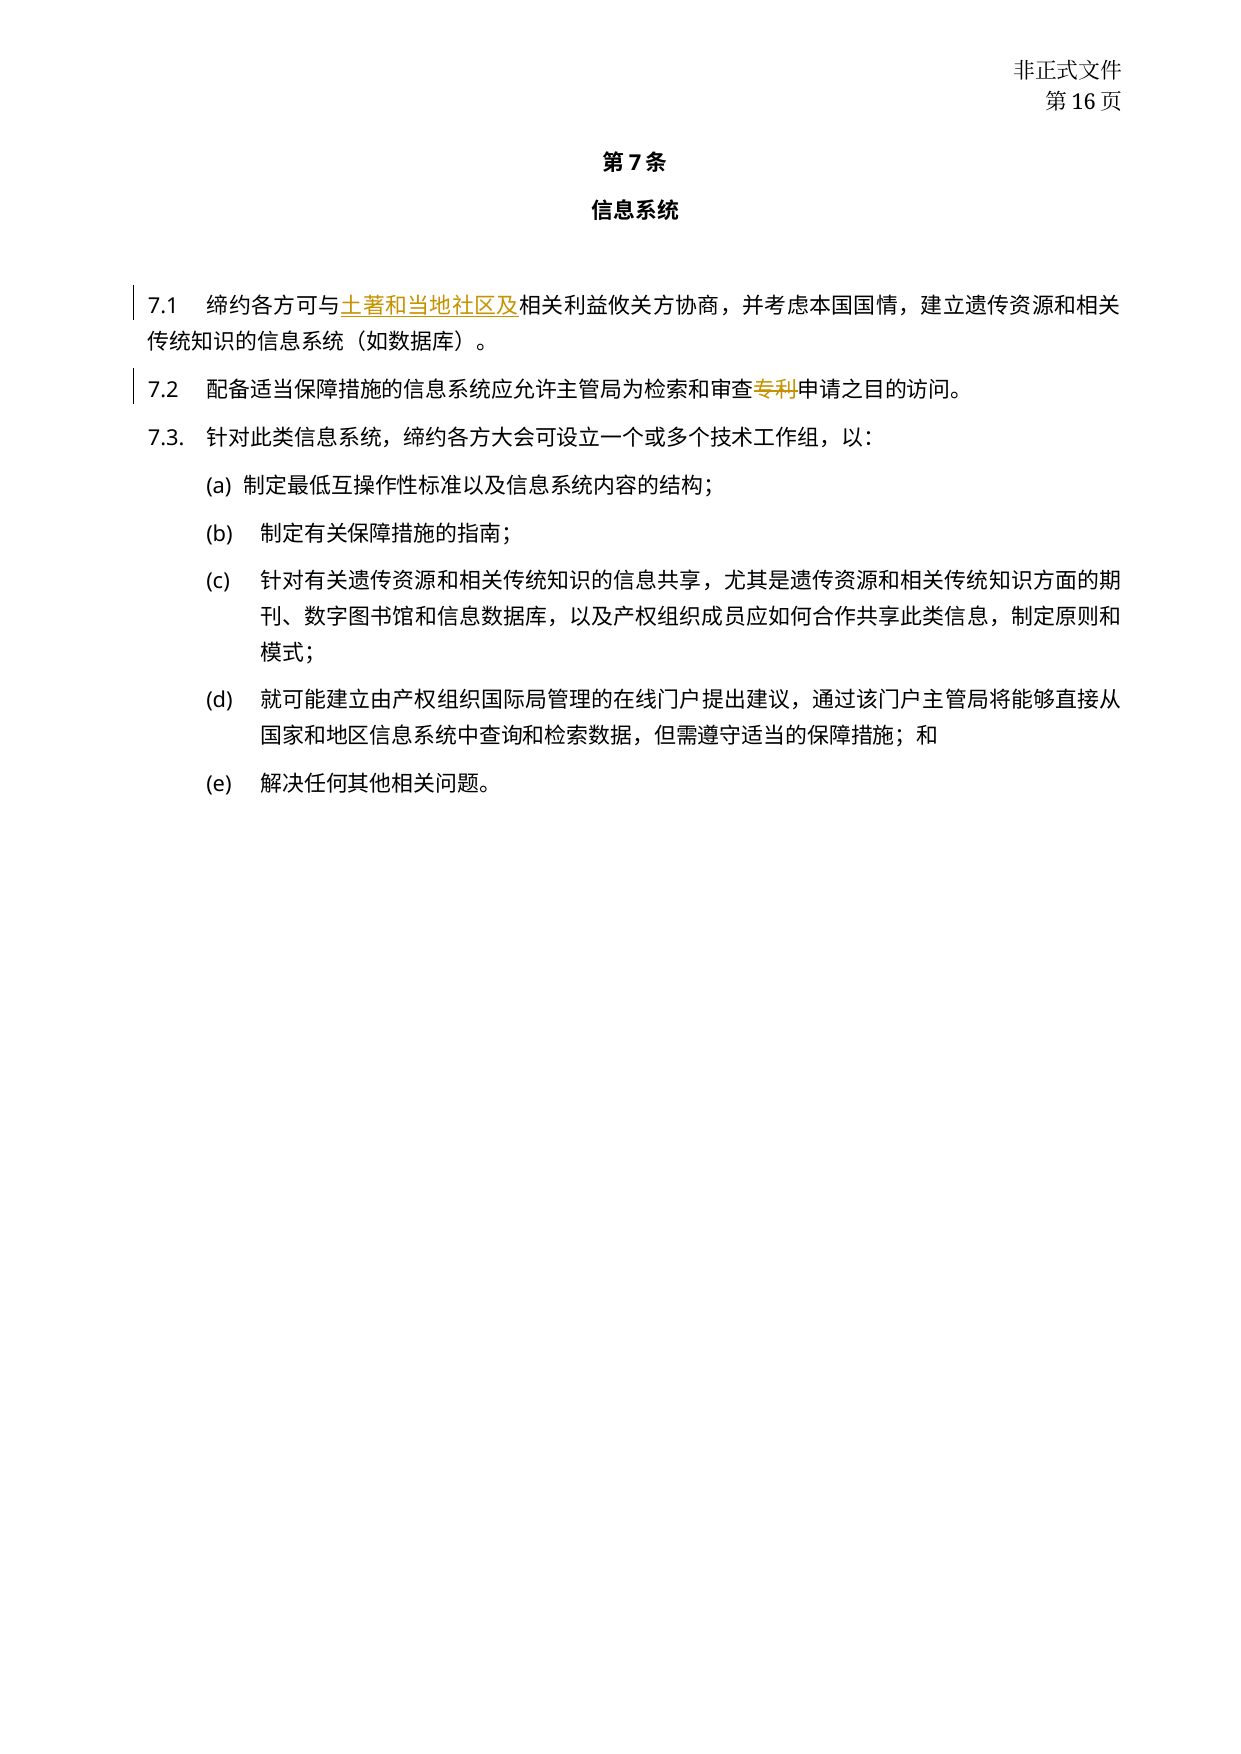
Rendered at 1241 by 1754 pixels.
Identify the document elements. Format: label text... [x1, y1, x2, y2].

text 第7条 [148, 141, 1122, 177]
list 就可能建立由产权组织国际局管理的在线门户提出建议，通过该门户主管局将能够直接从国家和地区信息系统中查询和检索数据，但需遵守适当的保障措施；和 [206, 679, 1122, 749]
text 7.1 缔约各方可与相关利益攸关方协商，并考虑本国国情，建立遗传资源和相关传统知识的信息系统（如数据库）。 [148, 285, 1122, 356]
text 7.2 配备适当保障措施的信息系统应允许主管局为检索和审查申请之目的访问。 [148, 368, 1122, 404]
list 制定最低互操作性标准以及信息系统内容的结构； [206, 464, 1122, 499]
list 解决任何其他相关问题。 [206, 762, 1122, 797]
list 制定有关保障措施的指南； [206, 512, 1122, 547]
text 信息系统 [148, 189, 1122, 224]
list 针对有关遗传资源和相关传统知识的信息共享，尤其是遗传资源和相关传统知识方面的期刊、数字图书馆和信息数据库，以及产权组织成员应如何合作共享此类信息，制定原则和模式； [206, 560, 1122, 666]
text 7.3. 针对此类信息系统，缔约各方大会可设立一个或多个技术工作组，以： [148, 416, 1122, 452]
